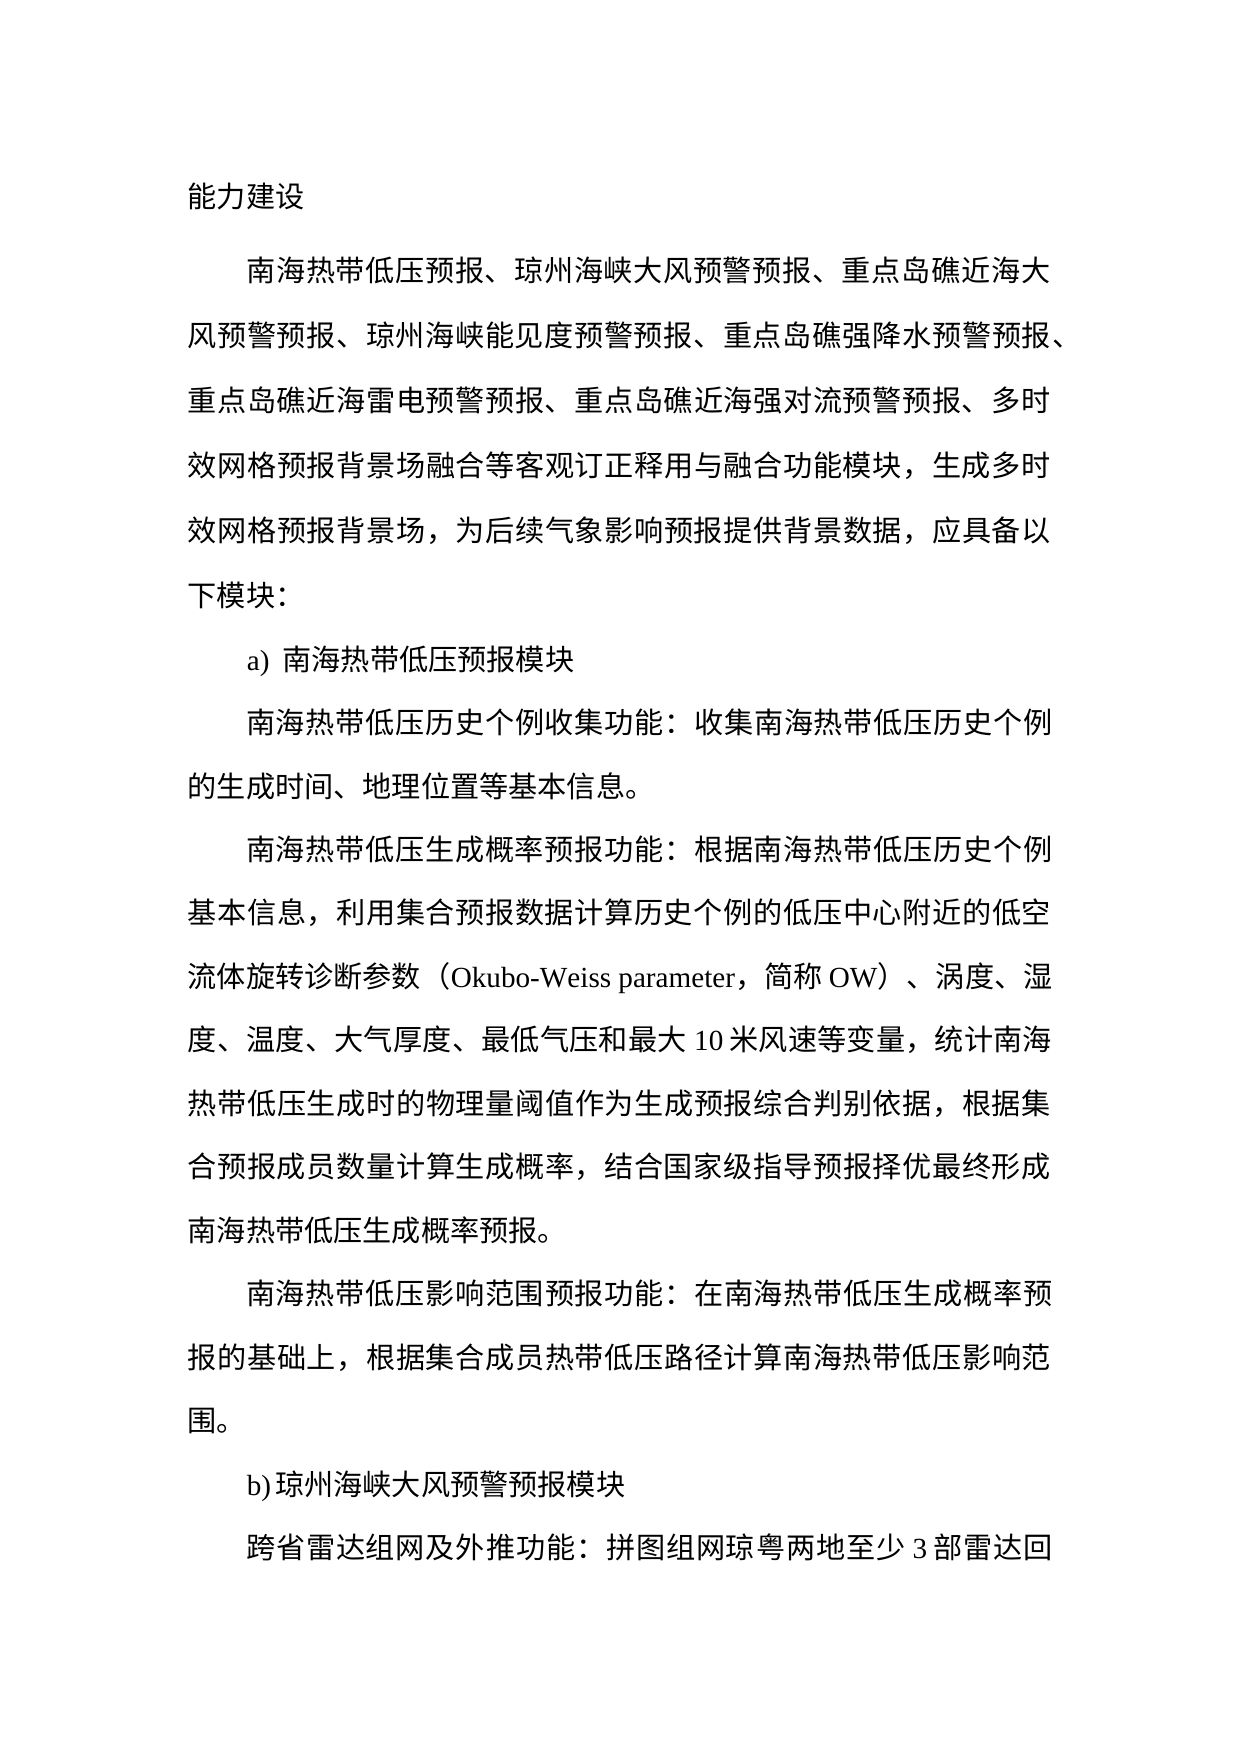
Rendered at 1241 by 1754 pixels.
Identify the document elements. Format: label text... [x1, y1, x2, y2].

text 南海热带低压历史个例收集功能：收集南海热带低压历史个例的生成时间、地理位置等基本信息。 [187, 700, 1053, 806]
text 南海热带低压影响范围预报功能：在南海热带低压生成概率预报的基础上，根据集合成员热带低压路径计算南海热带低压影响范围。 [187, 1271, 1053, 1440]
list 南海热带低压预报、琼州海峡大风预警预报、重点岛礁近海大风预警预报、琼州海峡能见度预警预报、重点岛礁强降水预警预报、重点岛礁近海雷电预警预报、重点岛礁近海强对流预警预报、多时效网格预报背景场融合等客观订正释用与融合功能模块，生成多时效网格预报背景场，为后续气象影响预报提供背景数据，应具备以下模块： [187, 237, 1053, 627]
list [187, 162, 1053, 227]
text 南海热带低压生成概率预报功能：根据南海热带低压历史个例基本信息，利用集合预报数据计算历史个例的低压中心附近的低空流体旋转诊断参数（Okubo-Weiss parameter，简称OW）、涡度、湿度、温度、大气厚度、最低气压和最大10米风速等变量，统计南海热带低压生成时的物理量阈值作为生成预报综合判别依据，根据集合预报成员数量计算生成概率，结合国家级指导预报择优最终形成南海热带低压生成概率预报。 [187, 827, 1053, 1249]
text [187, 1524, 1053, 1567]
list 琼州海峡大风预警预报模块 [187, 1461, 1053, 1503]
list 南海热带低压预报模块 [187, 636, 1053, 679]
